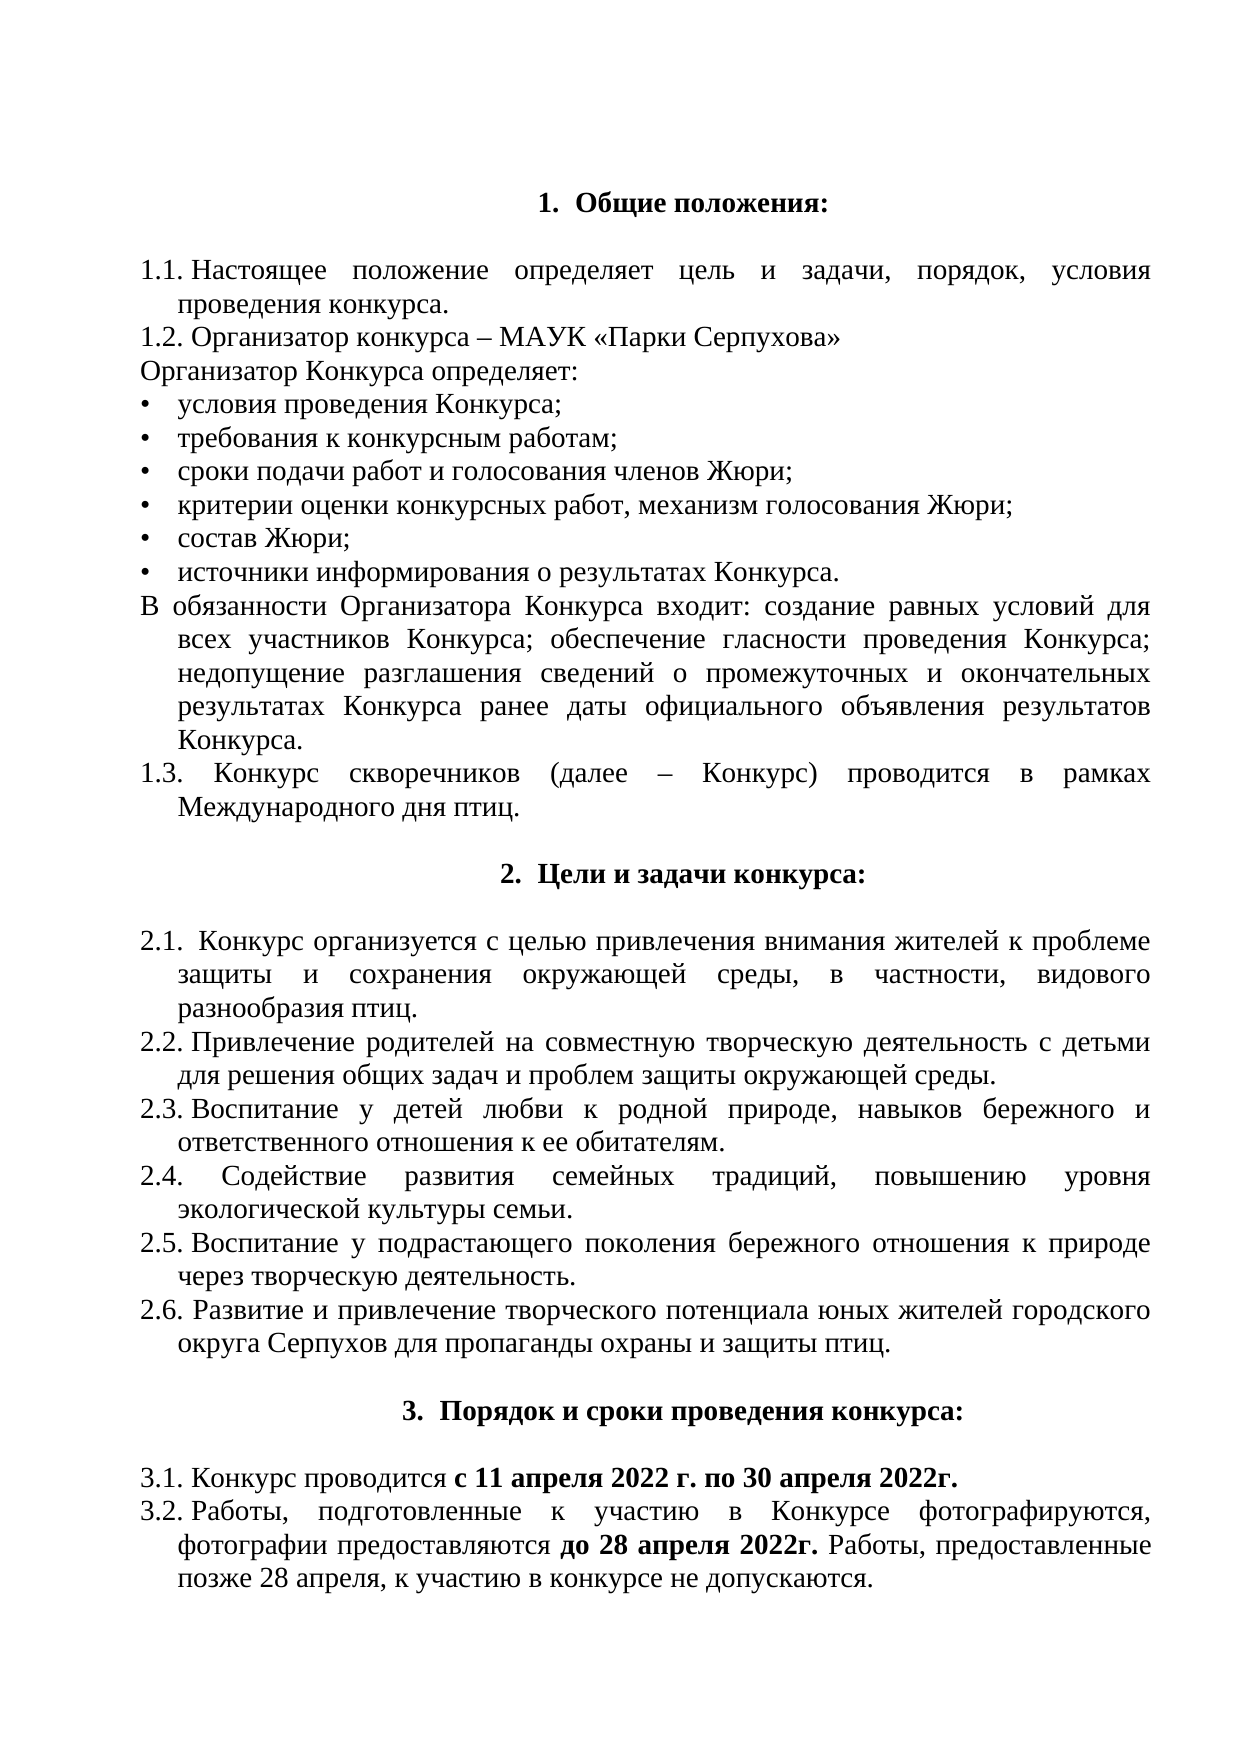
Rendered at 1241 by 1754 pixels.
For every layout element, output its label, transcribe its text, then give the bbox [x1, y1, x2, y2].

list Цели и задачи конкурса: [215, 856, 1152, 889]
text • требования к конкурсным работам; [140, 420, 1152, 453]
text 2.1. Конкурс организуется с целью привлечения внимания жителей к проблеме защиты и сохранения окружающей среды, в частности, видового разнообразия птиц. [140, 923, 1152, 1024]
list Общие положения: [215, 185, 1152, 219]
list Порядок и сроки проведения конкурса: [215, 1393, 1152, 1426]
text Организатор Конкурса определяет: [140, 353, 1152, 386]
text 2.2. Привлечение родителей на совместную творческую деятельность с детьми для решения общих задач и проблем защиты окружающей среды. [140, 1024, 1152, 1091]
text • сроки подачи работ и голосования членов Жюри; [140, 453, 1152, 487]
text 2.5. Воспитание у подрастающего поколения бережного отношения к природе через творческую деятельность. [140, 1225, 1152, 1292]
text 2.6. Развитие и привлечение творческого потенциала юных жителей городского округа Серпухов для пропаганды охраны и защиты птиц. [140, 1292, 1152, 1359]
text • состав Жюри; [140, 521, 1152, 554]
text • условия проведения Конкурса; [140, 386, 1152, 420]
text В обязанности Организатора Конкурса входит: создание равных условий для всех участников Конкурса; обеспечение гласности проведения Конкурса; недопущение разглашения сведений о промежуточных и окончательных результатах Конкурса ранее даты официального объявления результатов Конкурса. [140, 588, 1152, 755]
text 2.4. Содействие развития семейных традиций, повышению уровня экологической культуры семьи. [140, 1158, 1152, 1225]
text • критерии оценки конкурсных работ, механизм голосования Жюри; [140, 487, 1152, 521]
text 1.1. Настоящее положение определяет цель и задачи, порядок, условия проведения конкурса. [140, 252, 1152, 319]
text 3.2. Работы, подготовленные к участию в Конкурсе фотографируются, фотографии предоставляются до 28 апреля 2022г. Работы, предоставленные позже 28 апреля, к участию в конкурсе не допускаются. [140, 1493, 1152, 1594]
text 3.1. Конкурс проводится с 11 апреля 2022 г. по 30 апреля 2022г. [140, 1460, 1152, 1493]
text 2.3. Воспитание у детей любви к родной природе, навыков бережного и ответственного отношения к ее обитателям. [140, 1091, 1152, 1158]
text 1.2. Организатор конкурса – МАУК «Парки Серпухова» [140, 319, 1152, 353]
text 1.3. Конкурс скворечников (далее – Конкурс) проводится в рамках Международного дня птиц. [140, 755, 1152, 822]
text • источники информирования о результатах Конкурса. [140, 554, 1152, 588]
